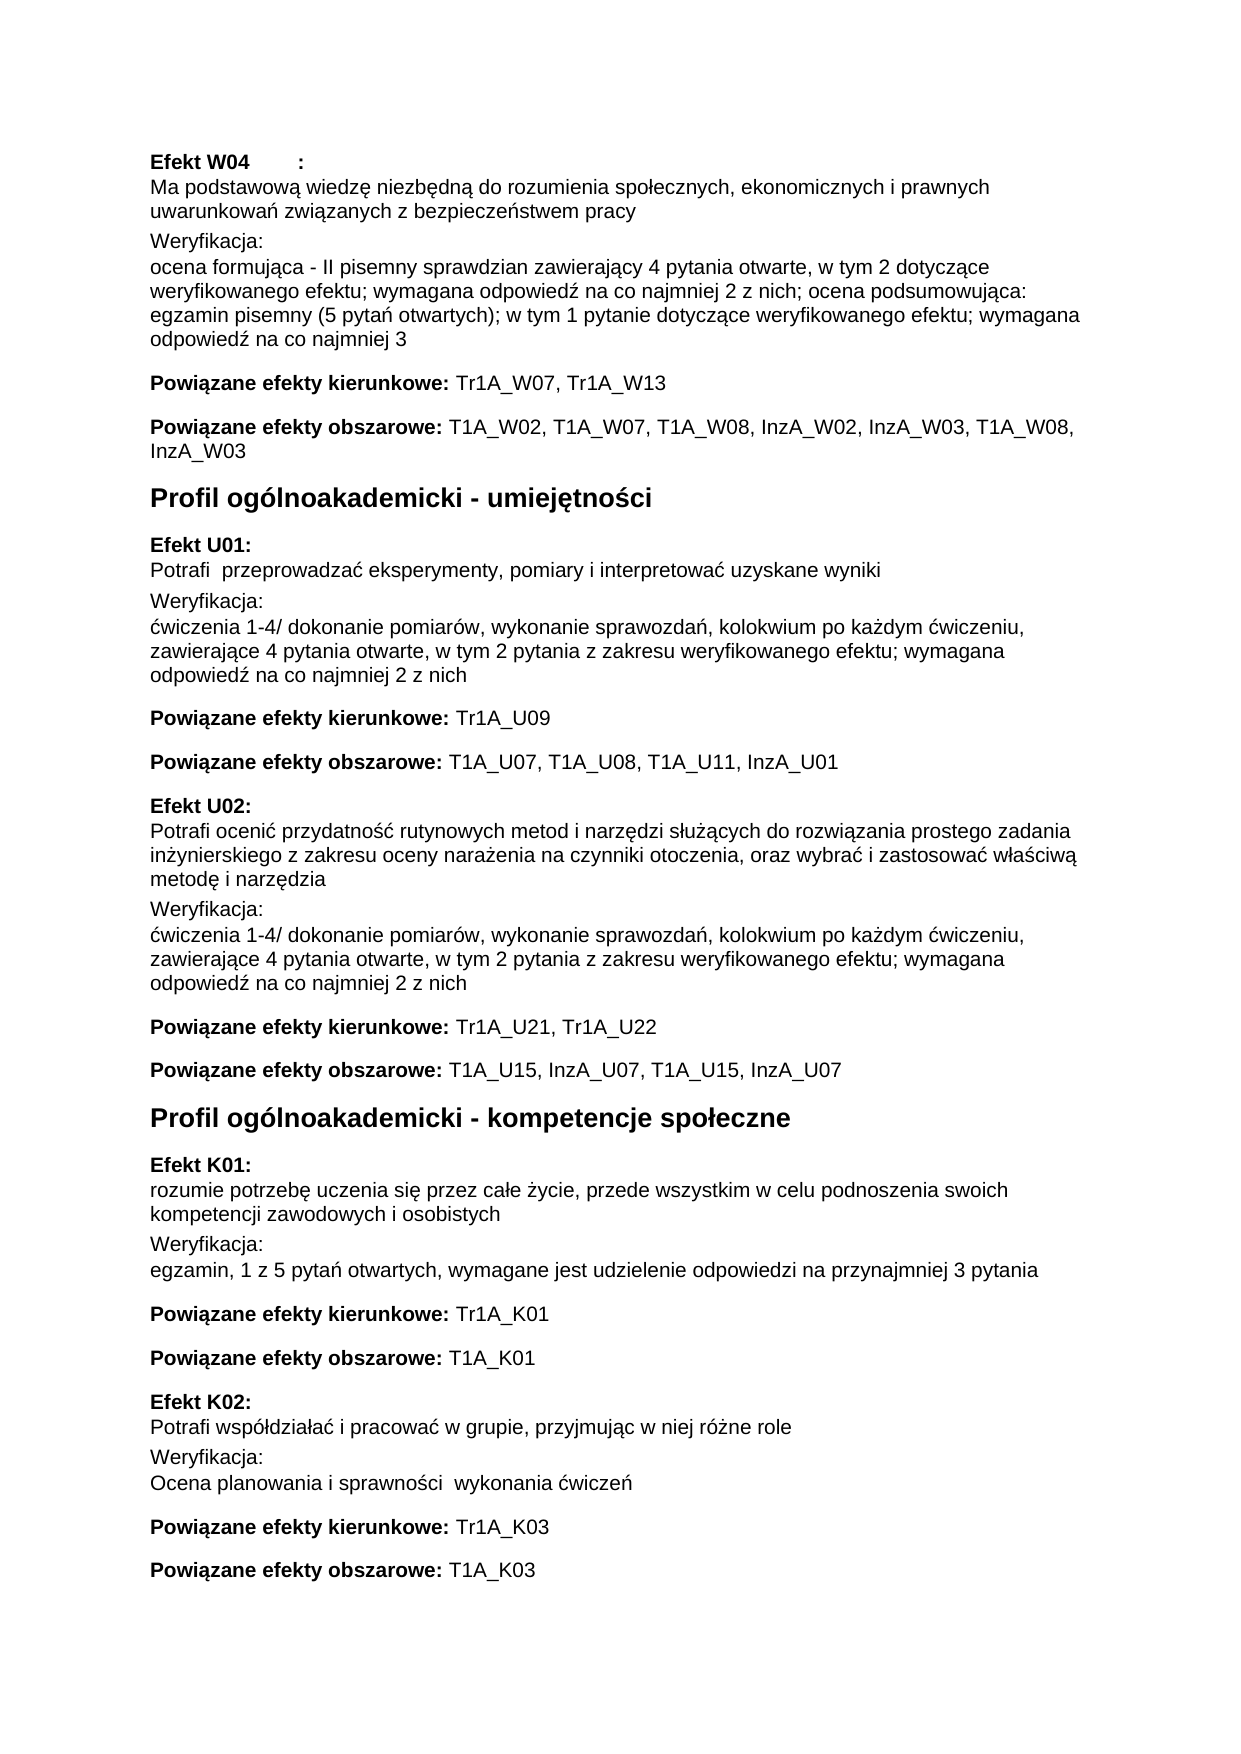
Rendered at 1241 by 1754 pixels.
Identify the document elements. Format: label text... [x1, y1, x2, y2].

text Ocena planowania i sprawności wykonania ćwiczeń [150, 1471, 1090, 1495]
text Powiązane efekty kierunkowe: Tr1A_K03 [150, 1514, 1090, 1538]
subtitle Profil ogólnoakademicki - umiejętności [150, 482, 1090, 513]
text Efekt W04 : [150, 150, 1090, 174]
text egzamin, 1 z 5 pytań otwartych, wymagane jest udzielenie odpowiedzi na przynajmniej 3 pytania [150, 1258, 1090, 1282]
text Efekt K02: [150, 1389, 1090, 1413]
text Potrafi współdziałać i pracować w grupie, przyjmując w niej różne role [150, 1414, 1090, 1438]
text Powiązane efekty obszarowe: T1A_K03 [150, 1558, 1090, 1582]
text Efekt K01: [150, 1153, 1090, 1177]
text Powiązane efekty kierunkowe: Tr1A_K01 [150, 1302, 1090, 1326]
text Weryfikacja: [150, 588, 1090, 612]
text Weryfikacja: [150, 1232, 1090, 1256]
text Powiązane efekty kierunkowe: Tr1A_W07, Tr1A_W13 [150, 371, 1090, 395]
text Efekt U01: [150, 533, 1090, 557]
text ćwiczenia 1-4/ dokonanie pomiarów, wykonanie sprawozdań, kolokwium po każdym ćwiczeniu, zawierające 4 pytania otwarte, w tym 2 pytania z zakresu weryfikowanego efektu; wymagana odpowiedź na co najmniej 2 z nich [150, 923, 1090, 995]
text rozumie potrzebę uczenia się przez całe życie, przede wszystkim w celu podnoszenia swoich kompetencji zawodowych i osobistych [150, 1178, 1090, 1226]
text Potrafi ocenić przydatność rutynowych metod i narzędzi służących do rozwiązania prostego zadania inżynierskiego z zakresu oceny narażenia na czynniki otoczenia, oraz wybrać i zastosować właściwą metodę i narzędzia [150, 819, 1090, 891]
text Potrafi przeprowadzać eksperymenty, pomiary i interpretować uzyskane wyniki [150, 558, 1090, 582]
text Powiązane efekty kierunkowe: Tr1A_U09 [150, 706, 1090, 730]
text Powiązane efekty obszarowe: T1A_K01 [150, 1346, 1090, 1370]
text Powiązane efekty obszarowe: T1A_U07, T1A_U08, T1A_U11, InzA_U01 [150, 750, 1090, 774]
text ćwiczenia 1-4/ dokonanie pomiarów, wykonanie sprawozdań, kolokwium po każdym ćwiczeniu, zawierające 4 pytania otwarte, w tym 2 pytania z zakresu weryfikowanego efektu; wymagana odpowiedź na co najmniej 2 z nich [150, 614, 1090, 686]
text Powiązane efekty kierunkowe: Tr1A_U21, Tr1A_U22 [150, 1014, 1090, 1038]
text Ma podstawową wiedzę niezbędną do rozumienia społecznych, ekonomicznych i prawnych uwarunkowań związanych z bezpieczeństwem pracy [150, 175, 1090, 223]
text Powiązane efekty obszarowe: T1A_U15, InzA_U07, T1A_U15, InzA_U07 [150, 1058, 1090, 1082]
subtitle Profil ogólnoakademicki - kompetencje społeczne [150, 1102, 1090, 1133]
text Weryfikacja: [150, 897, 1090, 921]
text Weryfikacja: [150, 1445, 1090, 1469]
text Weryfikacja: [150, 229, 1090, 253]
text Efekt U02: [150, 794, 1090, 818]
text Powiązane efekty obszarowe: T1A_W02, T1A_W07, T1A_W08, InzA_W02, InzA_W03, T1A_W08, InzA_W03 [150, 414, 1090, 462]
